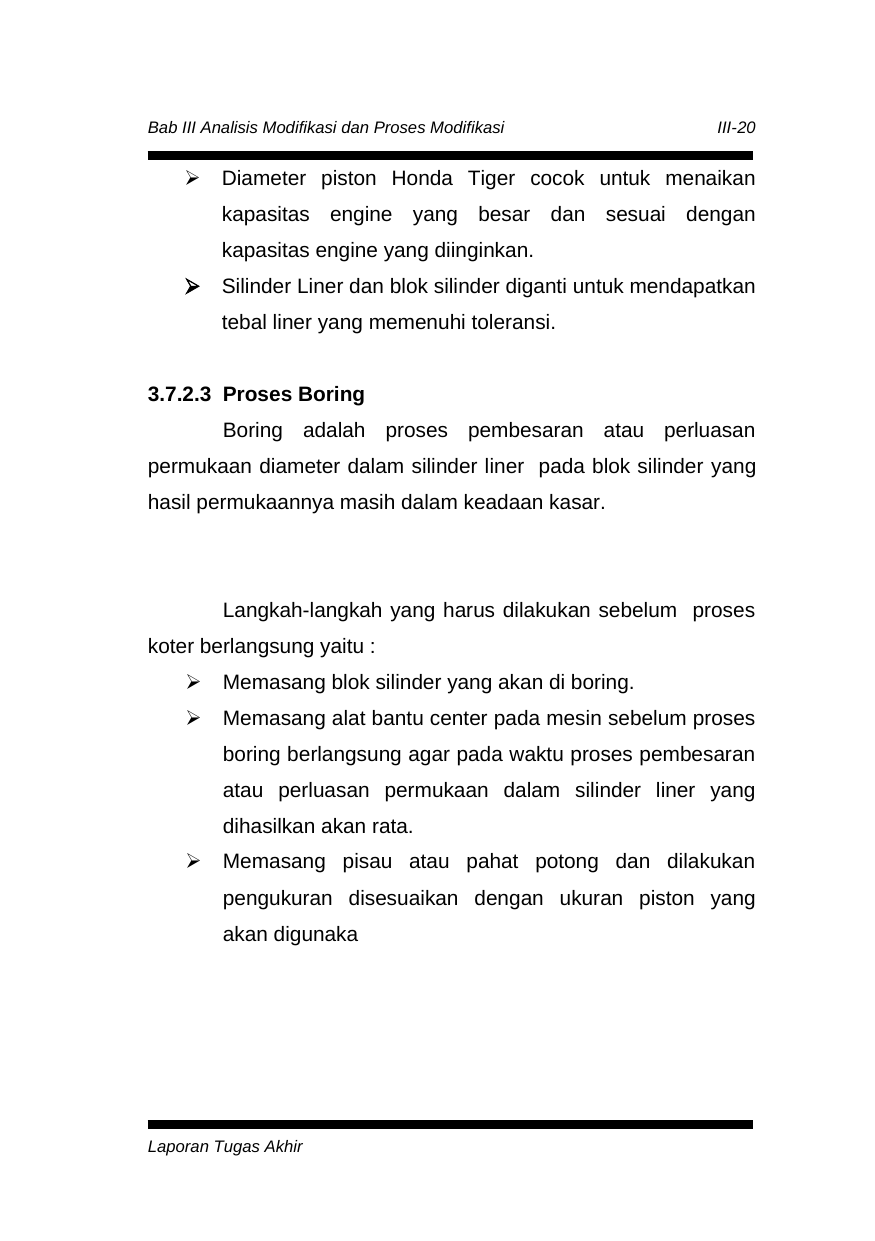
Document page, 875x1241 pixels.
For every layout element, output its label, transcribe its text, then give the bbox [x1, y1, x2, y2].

list Boring adalah proses pembesaran atau perluasan permukaan diameter dalam silinder liner pada blok silinder yang hasil permukaannya masih dalam keadaan kasar. [148, 418, 756, 514]
text Langkah-langkah yang harus dilakukan sebelum proses koter berlangsung yaitu : [148, 598, 756, 657]
list Memasang pisau atau pahat potong dan dilakukan pengukuran disesuaikan dengan ukuran piston yang akan digunaka [185, 849, 756, 945]
list Silinder Liner dan blok silinder diganti untuk mendapatkan tebal liner yang memenuhi toleransi. [184, 274, 756, 334]
text 3.7.2.3 Proses Boring [148, 382, 756, 406]
list Diameter piston Honda Tiger cocok untuk menaikan kapasitas engine yang besar dan sesuai dengan kapasitas engine yang diinginkan. [184, 166, 756, 262]
list Memasang alat bantu center pada mesin sebelum proses boring berlangsung agar pada waktu proses pembesaran atau perluasan permukaan dalam silinder liner yang dihasilkan akan rata. [185, 706, 756, 837]
list Memasang blok silinder yang akan di boring. [185, 669, 756, 693]
